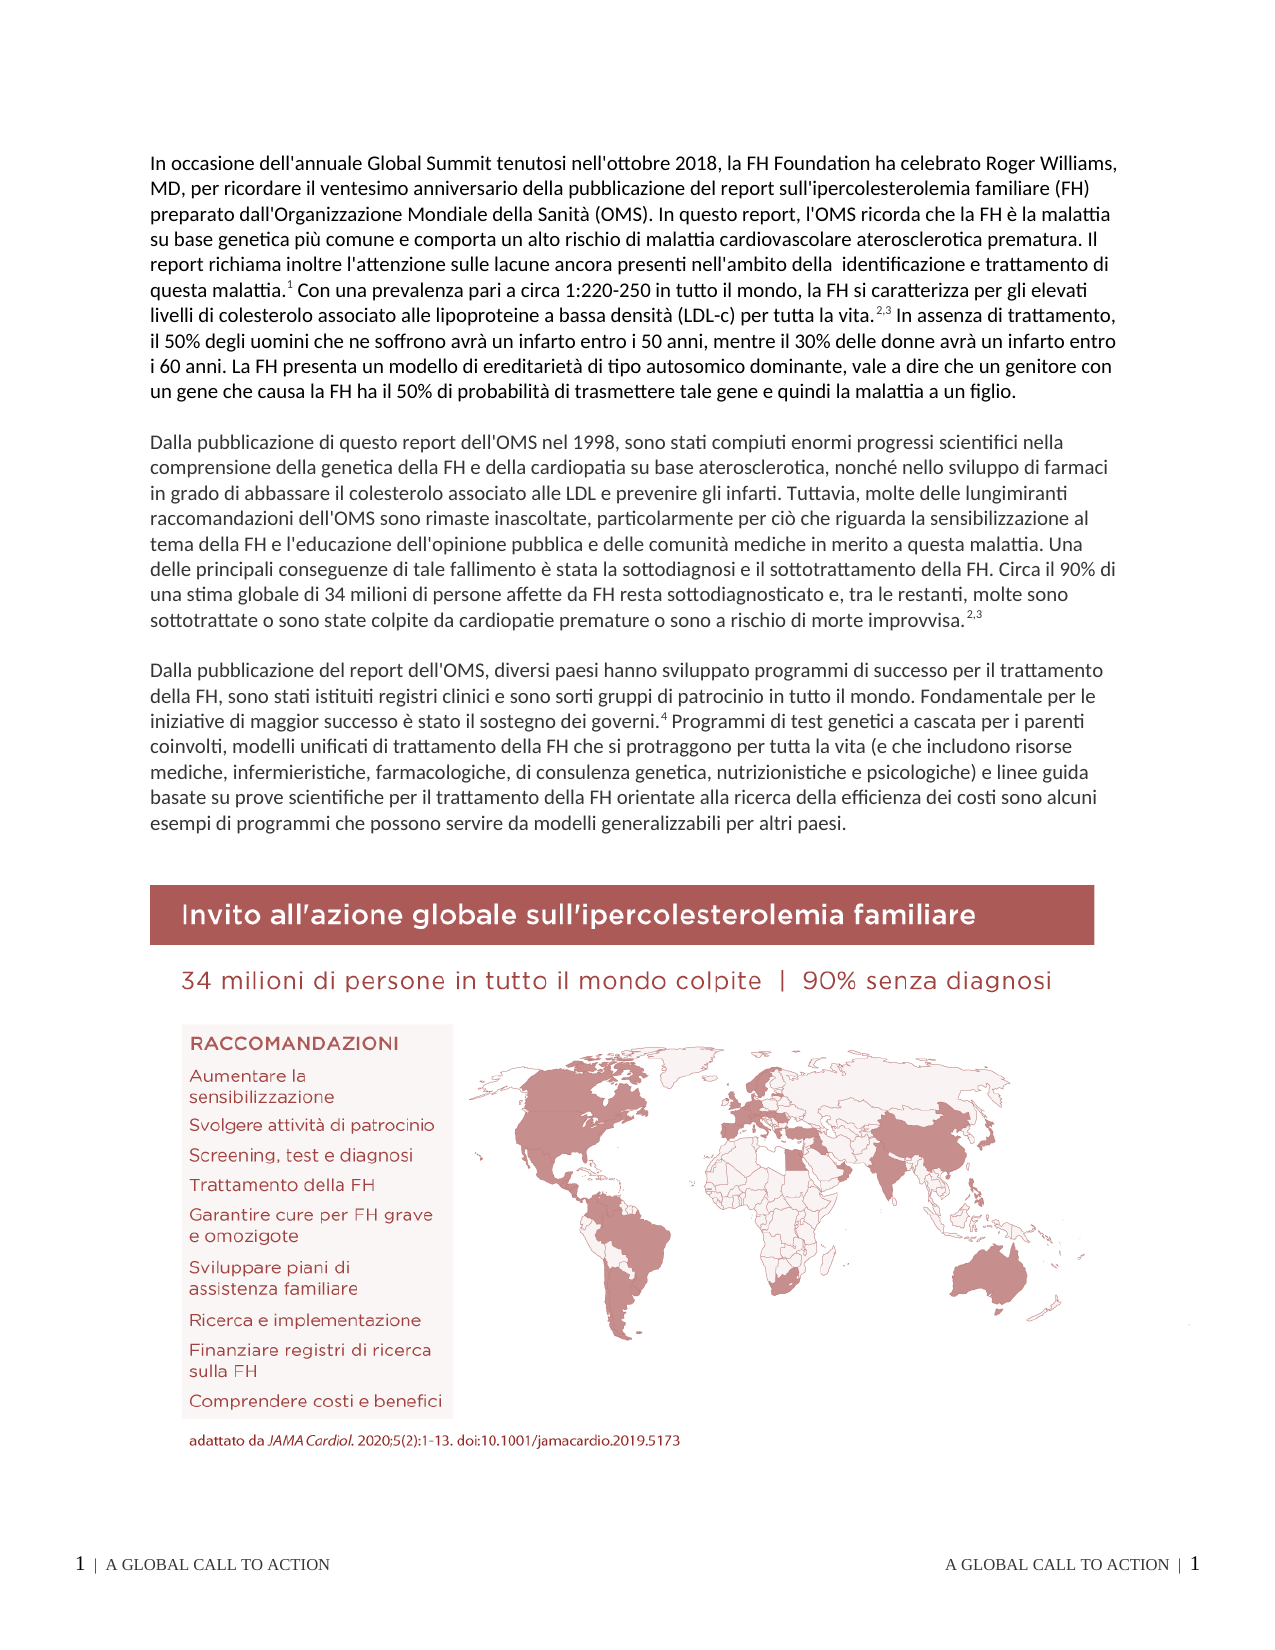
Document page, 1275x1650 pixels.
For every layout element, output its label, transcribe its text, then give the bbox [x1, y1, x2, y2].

text Dalla pubblicazione del report dell'OMS, diversi paesi hanno sviluppato programmi di successo per il trattamento della FH, sono stati istituiti registri clinici e sono sorti gruppi di patrocinio in tutto il mondo. Fondamentale per le iniziative di maggior successo è stato il sostegno dei governi.4 Programmi di test genetici a cascata per i parenti coinvolti, modelli unificati di trattamento della FH che si protraggono per tutta la vita (e che includono risorse mediche, infermieristiche, farmacologiche, di consulenza genetica, nutrizionistiche e psicologiche) e linee guida basate su prove scientifiche per il trattamento della FH orientate alla ricerca della efficienza dei costi sono alcuni esempi di programmi che possono servire da modelli generalizzabili per altri paesi. [150, 657, 1125, 835]
text In occasione dell'annuale Global Summit tenutosi nell'ottobre 2018, la FH Foundation ha celebrato Roger Williams, MD, per ricordare il ventesimo anniversario della pubblicazione del report sull'ipercolesterolemia familiare (FH) preparato dall'Organizzazione Mondiale della Sanità (OMS). In questo report, l'OMS ricorda che la FH è la malattia su base genetica più comune e comporta un alto rischio di malattia cardiovascolare aterosclerotica prematura. Il report richiama inoltre l'attenzione sulle lacune ancora presenti nell'ambito della identificazione e trattamento di questa malattia.1 Con una prevalenza pari a circa 1:220-250 in tutto il mondo, la FH si caratterizza per gli elevati livelli di colesterolo associato alle lipoproteine a bassa densità (LDL-c) per tutta la vita.2,3 In assenza di trattamento, il 50% degli uomini che ne soffrono avrà un infarto entro i 50 anni, mentre il 30% delle donne avrà un infarto entro i 60 anni. La FH presenta un modello di ereditarietà di tipo autosomico dominante, vale a dire che un genitore con un gene che causa la FH ha il 50% di probabilità di trasmettere tale gene e quindi la malattia a un figlio. [150, 150, 1125, 404]
text Dalla pubblicazione di questo report dell'OMS nel 1998, sono stati compiuti enormi progressi scientifici nella comprensione della genetica della FH e della cardiopatia su base aterosclerotica, nonché nello sviluppo di farmaci in grado di abbassare il colesterolo associato alle LDL e prevenire gli infarti. Tuttavia, molte delle lungimiranti raccomandazioni dell'OMS sono rimaste inascoltate, particolarmente per ciò che riguarda la sensibilizzazione al tema della FH e l'educazione dell'opinione pubblica e delle comunità mediche in merito a questa malattia. Una delle principali conseguenze di tale fallimento è stata la sottodiagnosi e il sottotrattamento della FH. Circa il 90% di una stima globale di 34 milioni di persone affette da FH resta sottodiagnosticato e, tra le restanti, molte sono sottotrattate o sono state colpite da cardiopatie premature o sono a rischio di morte improvvisa.2,3 [150, 429, 1125, 632]
